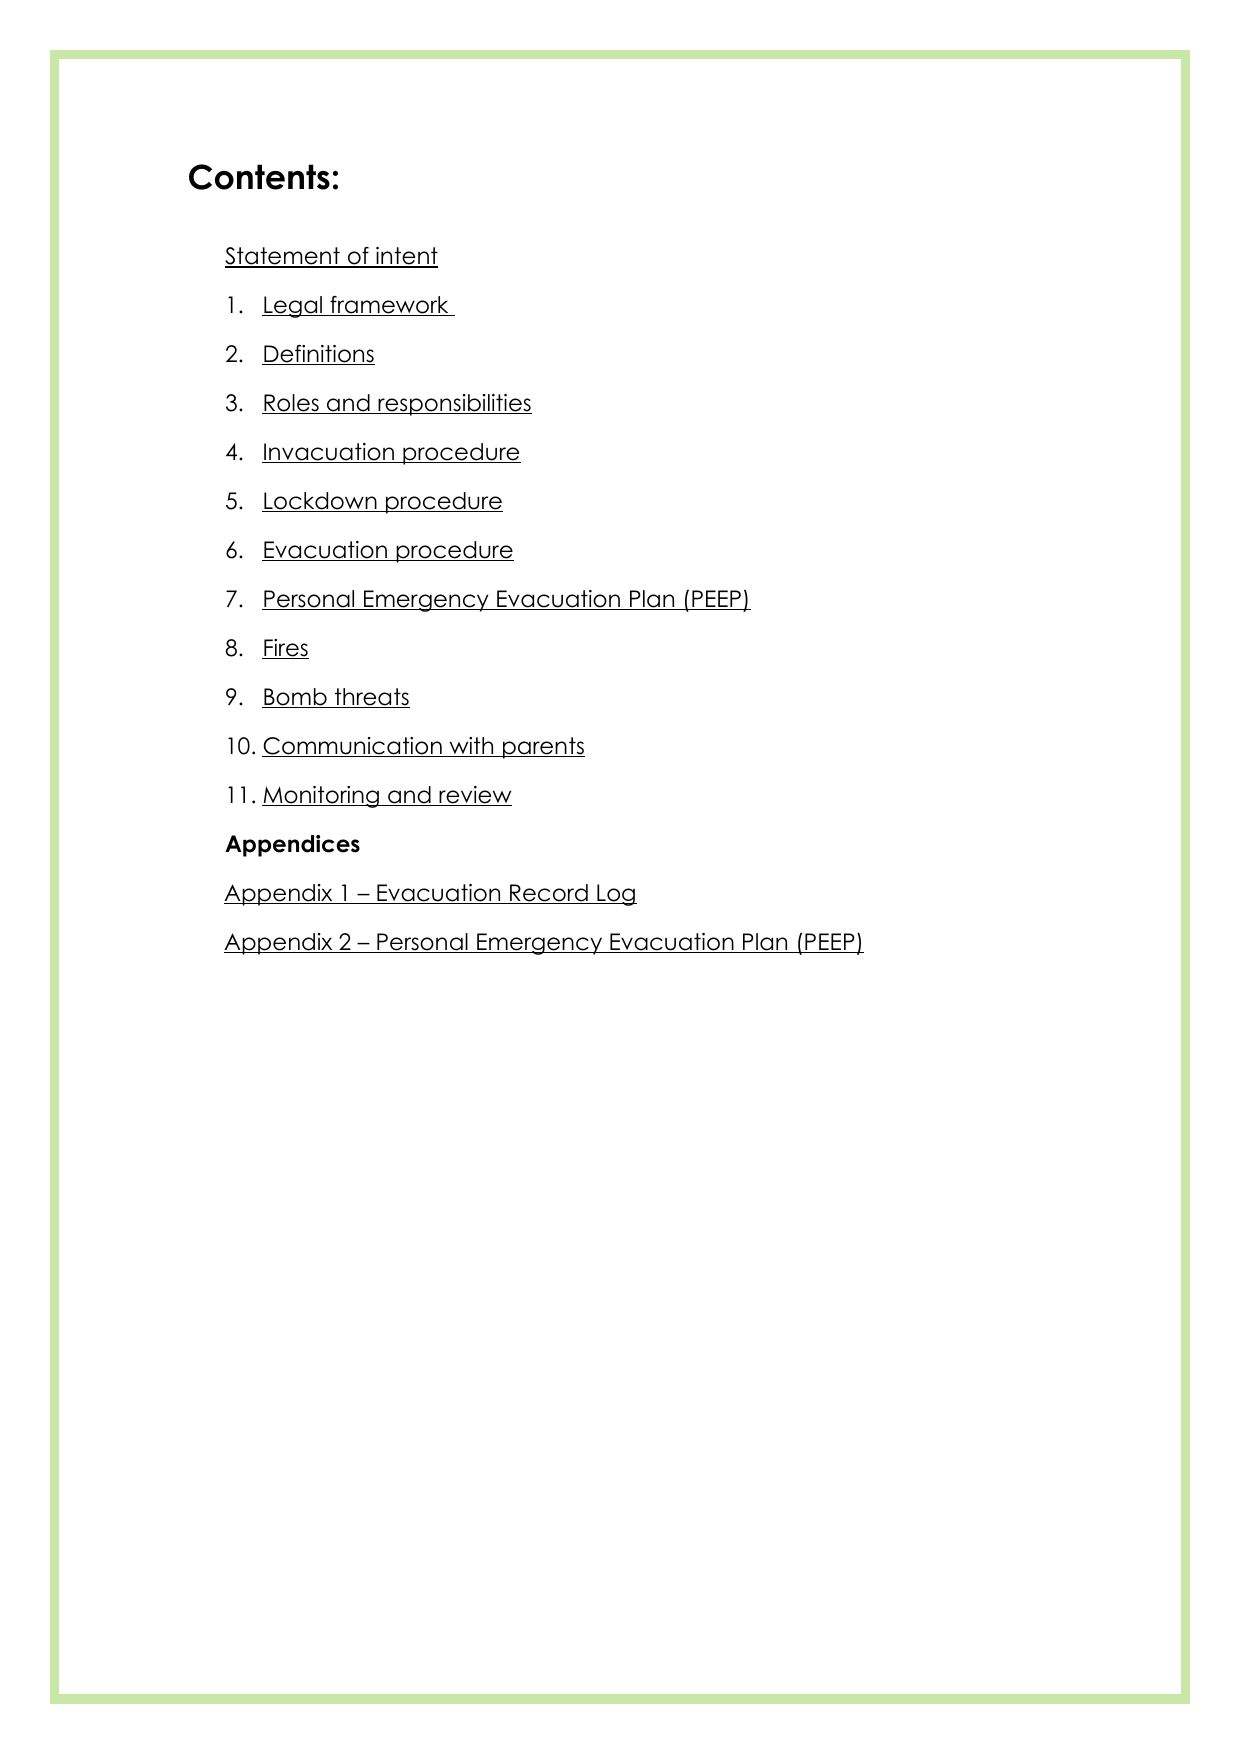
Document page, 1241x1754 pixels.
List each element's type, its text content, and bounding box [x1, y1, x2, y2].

list Communication with parents [225, 731, 1090, 759]
list Bomb threats [225, 682, 1090, 710]
list Personal Emergency Evacuation Plan (PEEP) [225, 584, 1090, 612]
list Evacuation procedure [225, 535, 1090, 563]
list Invacuation procedure [225, 437, 1090, 466]
list Contents: [187, 162, 1090, 196]
list Monitoring and review [225, 780, 1090, 808]
list Fires [225, 633, 1090, 661]
list Lockdown procedure [225, 486, 1090, 514]
text Appendices [225, 829, 1090, 857]
list Roles and responsibilities [225, 388, 1090, 417]
list Definitions [225, 339, 1090, 368]
text Appendix 1 – Evacuation Record Log [150, 878, 1090, 906]
list Legal framework [225, 291, 1090, 319]
text Appendix 2 – Personal Emergency Evacuation Plan (PEEP) [150, 927, 1090, 955]
text Statement of intent [225, 242, 1090, 270]
